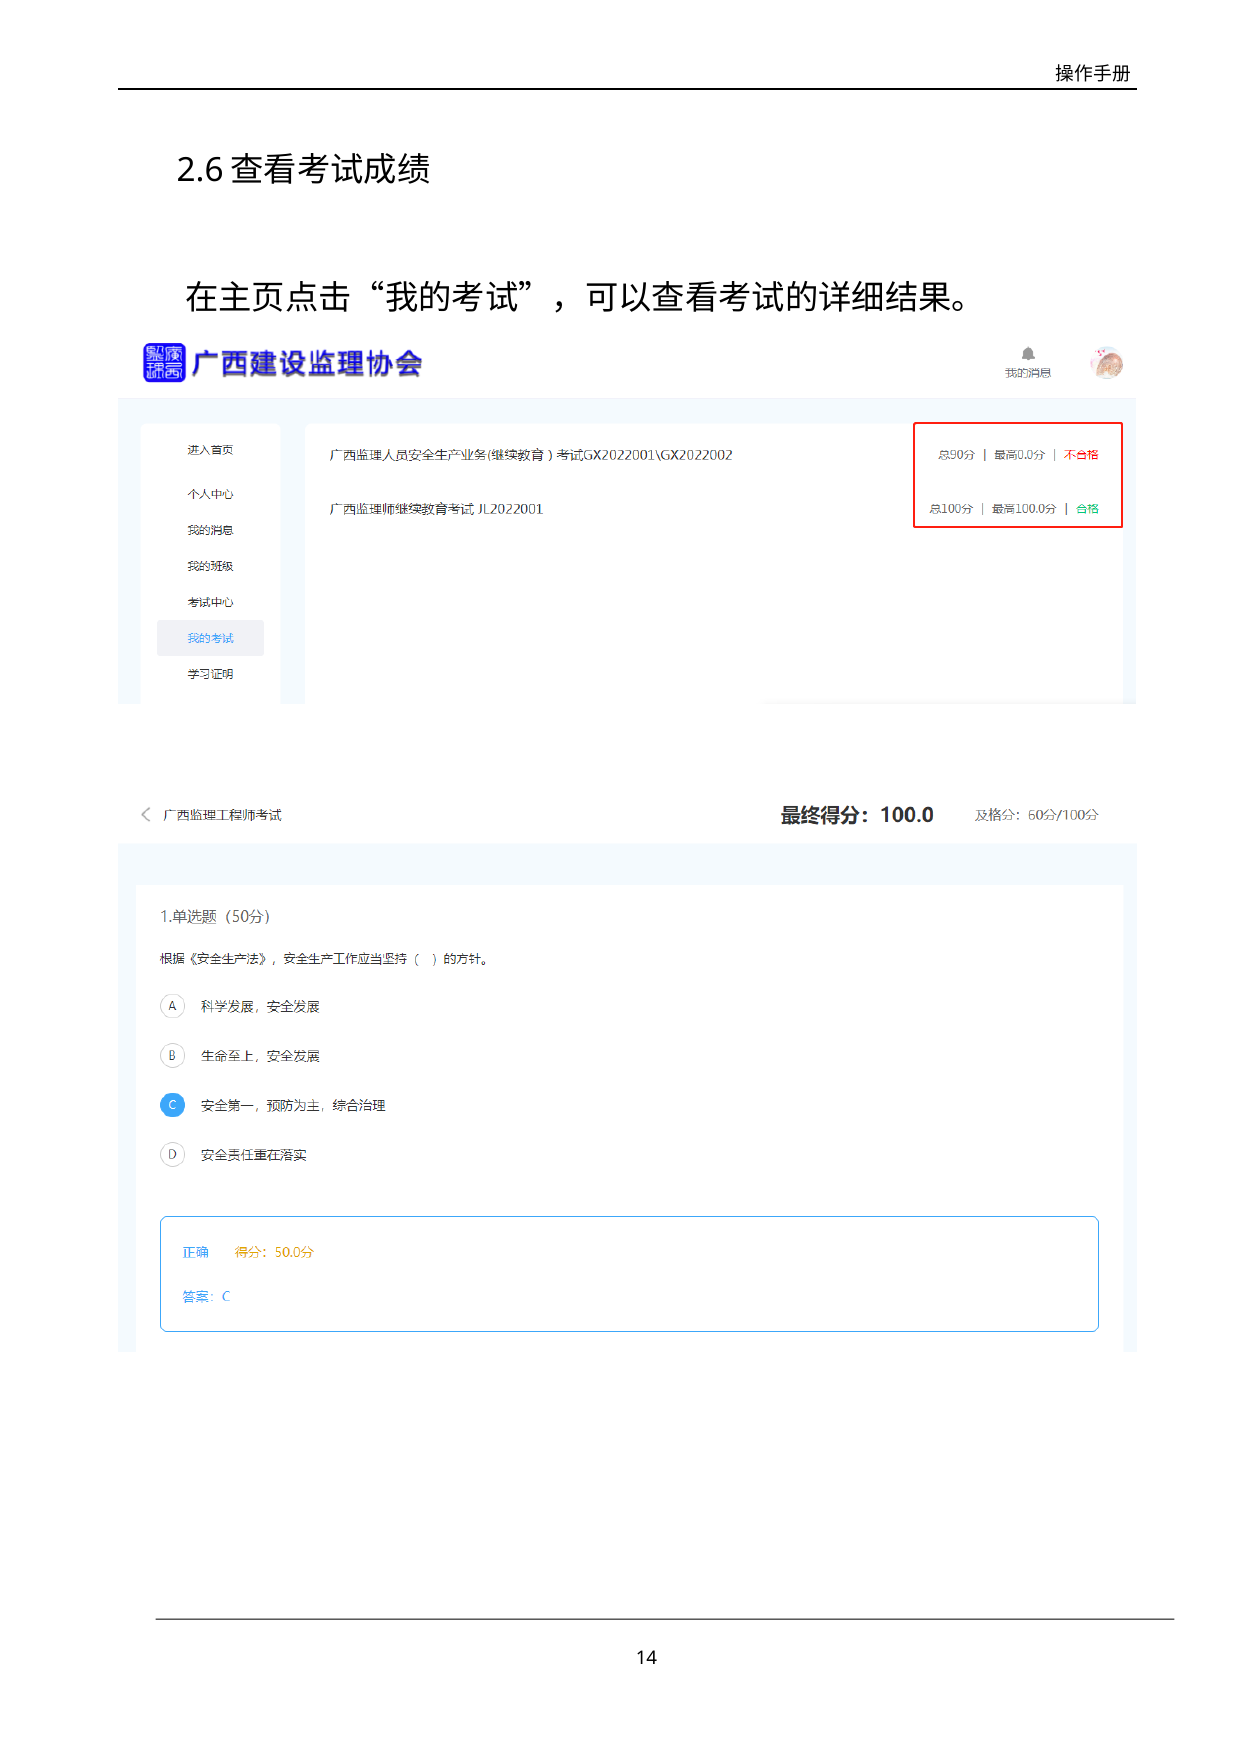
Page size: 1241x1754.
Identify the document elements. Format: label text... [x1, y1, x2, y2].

picture [118, 787, 1137, 1352]
subtitle 2.6查看考试成绩 [118, 134, 1137, 200]
text 在主页点击“我的考试”，可以查看考试的详细结果。 [118, 262, 1137, 328]
picture [118, 328, 1136, 704]
